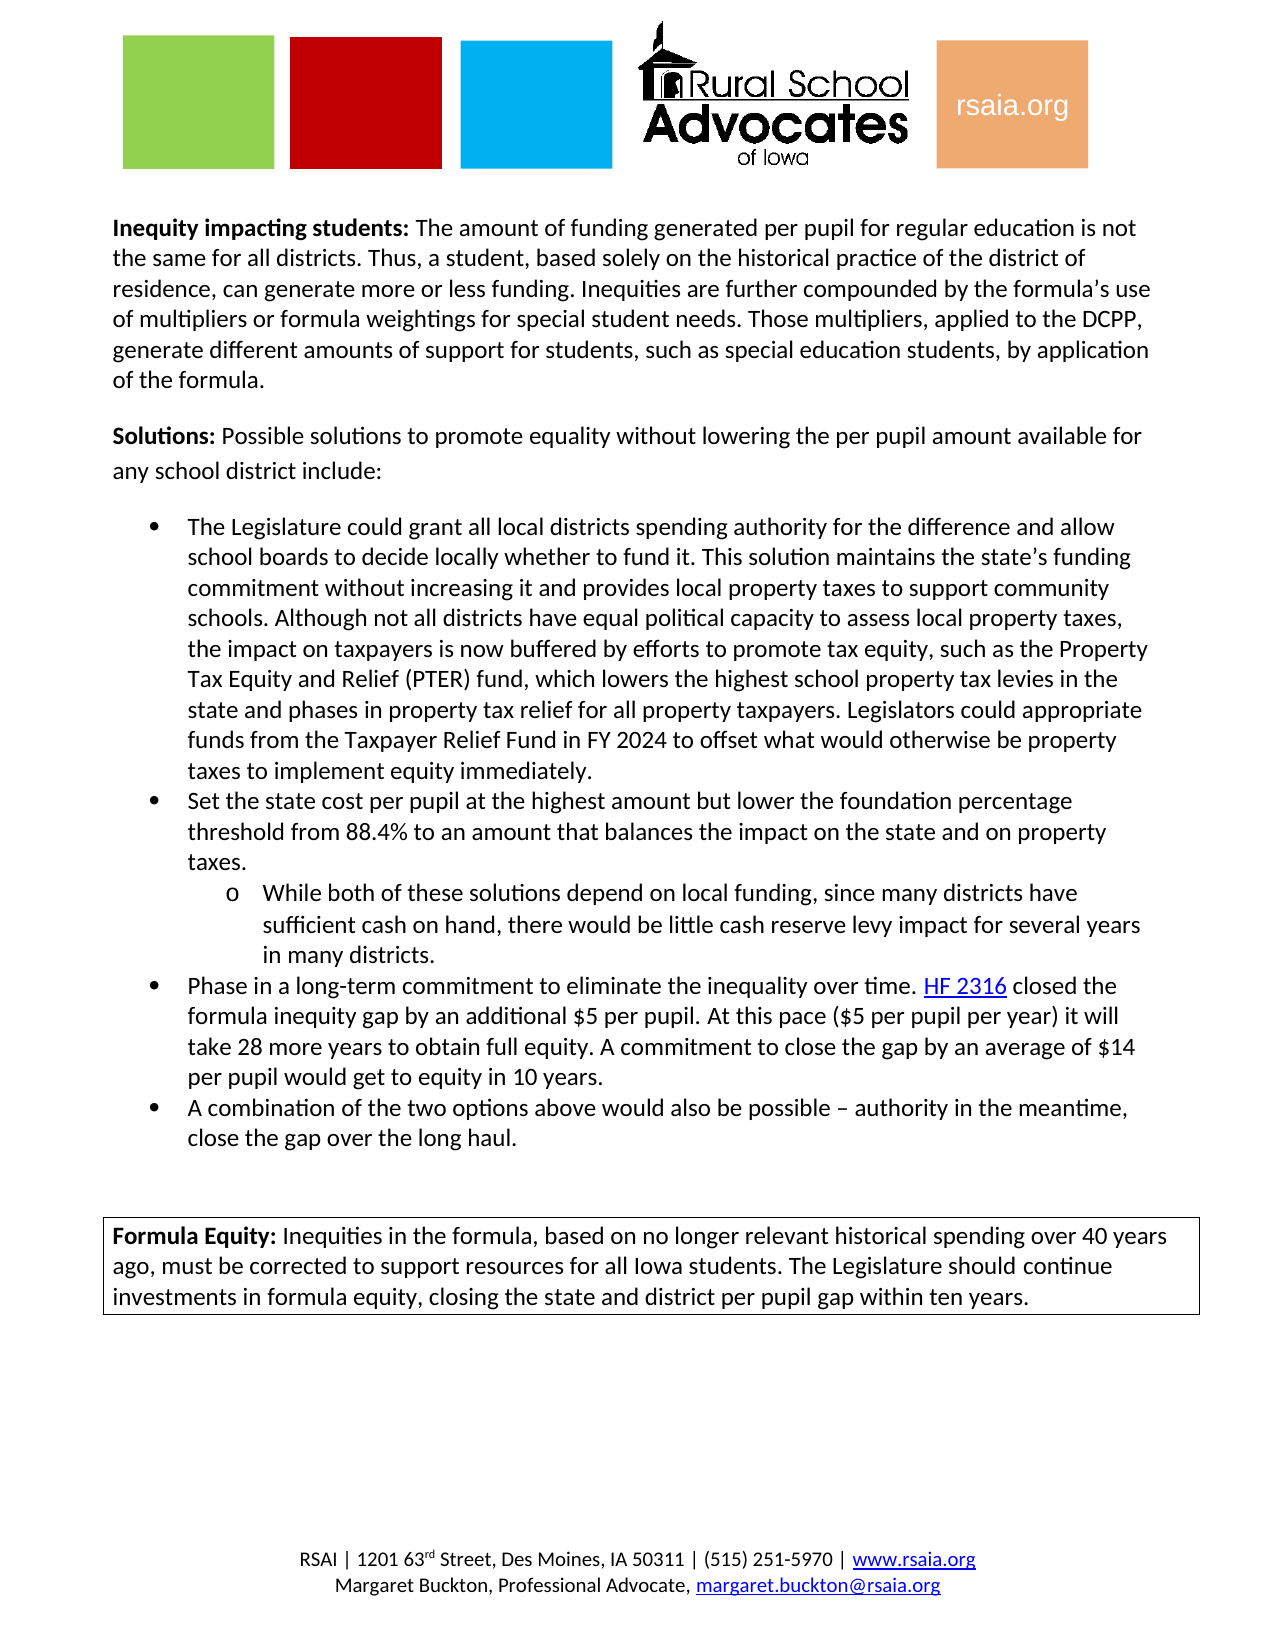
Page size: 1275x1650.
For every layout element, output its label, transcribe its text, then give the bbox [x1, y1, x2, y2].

text Inequity impacting students: The amount of funding generated per pupil for regular education is not the same for all districts. Thus, a student, based solely on the historical practice of the district of residence, can generate more or less funding. Inequities are further compounded by the formula’s use of multipliers or formula weightings for special student needs. Those multipliers, applied to the DCPP, generate different amounts of support for students, such as special education students, by application of the formula. [112, 212, 1162, 395]
list Set the state cost per pupil at the highest amount but lower the foundation percentage threshold from 88.4% to an amount that balances the impact on the state and on property taxes. [150, 786, 1162, 877]
list While both of these solutions depend on local funding, since many districts have sufficient cash on hand, there would be little cash reserve levy impact for several years in many districts. [225, 877, 1162, 970]
text Solutions: Possible solutions to promote equality without lowering the per pupil amount available for any school district include: [112, 420, 1162, 486]
list The Legislature could grant all local districts spending authority for the difference and allow school boards to decide locally whether to fund it. This solution maintains the state’s funding commitment without increasing it and provides local property taxes to support community schools. Although not all districts have equal political capacity to assess local property taxes, the impact on taxpayers is now buffered by efforts to promote tax equity, such as the Property Tax Equity and Relief (PTER) fund, which lowers the highest school property tax levies in the state and phases in property tax relief for all property taxpayers. Legislators could appropriate funds from the Taxpayer Relief Fund in FY 2024 to offset what would otherwise be property taxes to implement equity immediately. [150, 511, 1162, 786]
picture [628, 7, 920, 181]
list Phase in a long-term commitment to eliminate the inequality over time. HF 2316 closed the formula inequity gap by an additional $5 per pupil. At this pace ($5 per pupil per year) it will take 28 more years to obtain full equity. A commitment to close the gap by an average of $14 per pupil would get to equity in 10 years. [150, 970, 1162, 1092]
text Formula Equity: Inequities in the formula, based on no longer relevant historical spending over 40 years ago, must be corrected to support resources for all Iowa students. The Legislature should continue investments in formula equity, closing the state and district per pupil gap within ten years. [104, 1218, 1199, 1314]
list A combination of the two options above would also be possible – authority in the meantime, close the gap over the long haul. [150, 1092, 1162, 1153]
